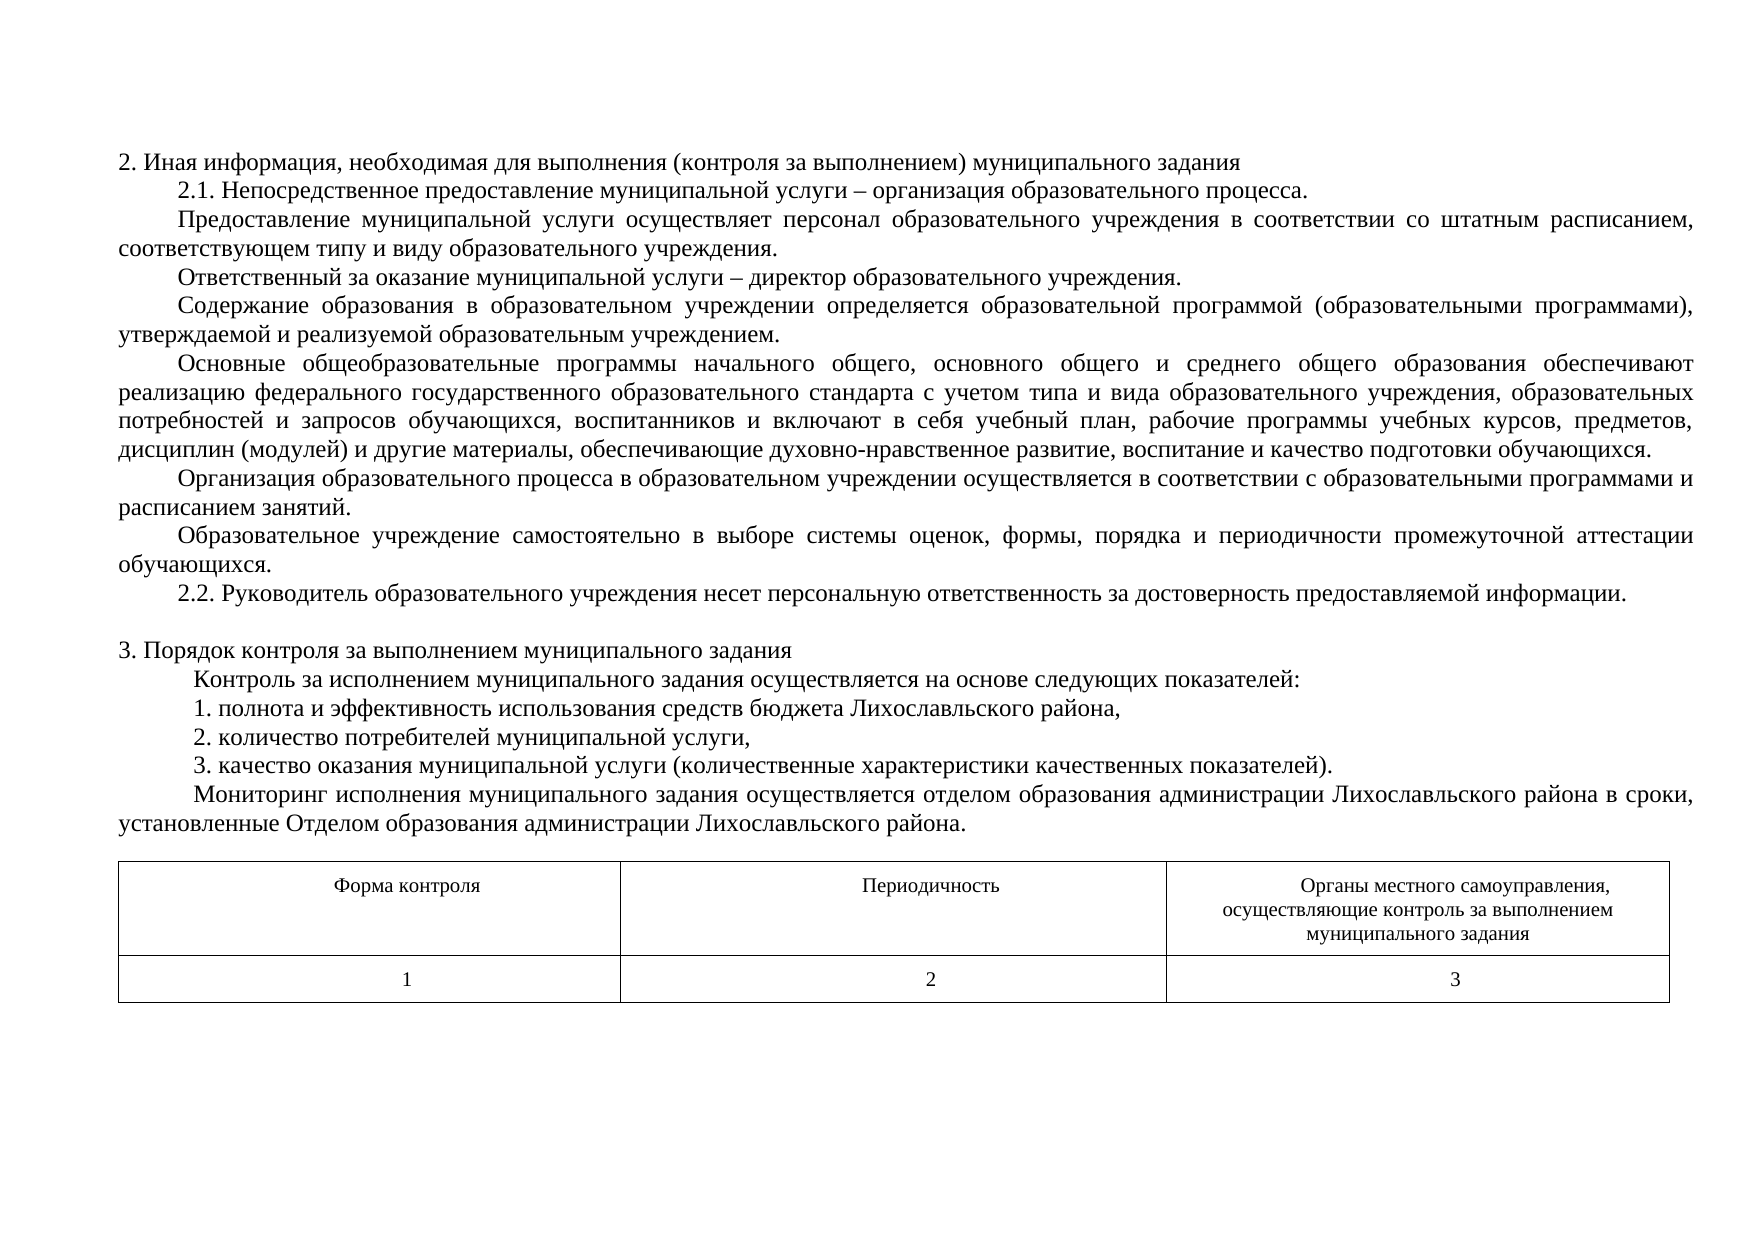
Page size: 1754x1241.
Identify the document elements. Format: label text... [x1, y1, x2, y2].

table_cell 1 [119, 956, 620, 1002]
table_header Органы местного самоуправления, осуществляющие контроль за выполнением муниципального задания [1167, 862, 1669, 955]
text Предоставление муниципальной услуги осуществляет персонал образовательного учреждения в соответствии со штатным расписанием, соответствующем типу и виду образовательного учреждения. [118, 204, 1695, 262]
text Контроль за исполнением муниципального задания осуществляется на основе следующих показателей: [118, 664, 1695, 693]
table_cell 3 [1167, 956, 1669, 1002]
text 3. Порядок контроля за выполнением муниципального задания [118, 636, 1695, 664]
table_cell 2 [621, 956, 1166, 1002]
text Мониторинг исполнения муниципального задания осуществляется отделом образования администрации Лихославльского района в сроки, установленные Отделом образования администрации Лихославльского района. [118, 779, 1695, 837]
table_header Форма контроля [119, 862, 620, 955]
text 2. Иная информация, необходимая для выполнения (контроля за выполнением) муниципального задания [118, 147, 1695, 176]
text 2.2. Руководитель образовательного учреждения несет персональную ответственность за достоверность предоставляемой информации. [118, 578, 1695, 607]
text 2.1. Непосредственное предоставление муниципальной услуги – организация образовательного процесса. [118, 176, 1695, 204]
text 3. качество оказания муниципальной услуги (количественные характеристики качественных показателей). [118, 751, 1695, 779]
text 2. количество потребителей муниципальной услуги, [118, 722, 1695, 751]
text 1. полнота и эффективность использования средств бюджета Лихославльского района, [118, 693, 1695, 722]
text Ответственный за оказание муниципальной услуги – директор образовательного учреждения. [118, 262, 1695, 291]
text Образовательное учреждение самостоятельно в выборе системы оценок, формы, порядка и периодичности промежуточной аттестации обучающихся. [118, 521, 1695, 578]
text Основные общеобразовательные программы начального общего, основного общего и среднего общего образования обеспечивают реализацию федерального государственного образовательного стандарта с учетом типа и вида образовательного учреждения, образовательных потребностей и запросов обучающихся, воспитанников и включают в себя учебный план, рабочие программы учебных курсов, предметов, дисциплин (модулей) и другие материалы, обеспечивающие духовно-нравственное развитие, воспитание и качество подготовки обучающихся. [118, 348, 1695, 463]
text Организация образовательного процесса в образовательном учреждении осуществляется в соответствии с образовательными программами и расписанием занятий. [118, 463, 1695, 521]
text Содержание образования в образовательном учреждении определяется образовательной программой (образовательными программами), утверждаемой и реализуемой образовательным учреждением. [118, 291, 1695, 348]
table_header Периодичность [621, 862, 1166, 955]
